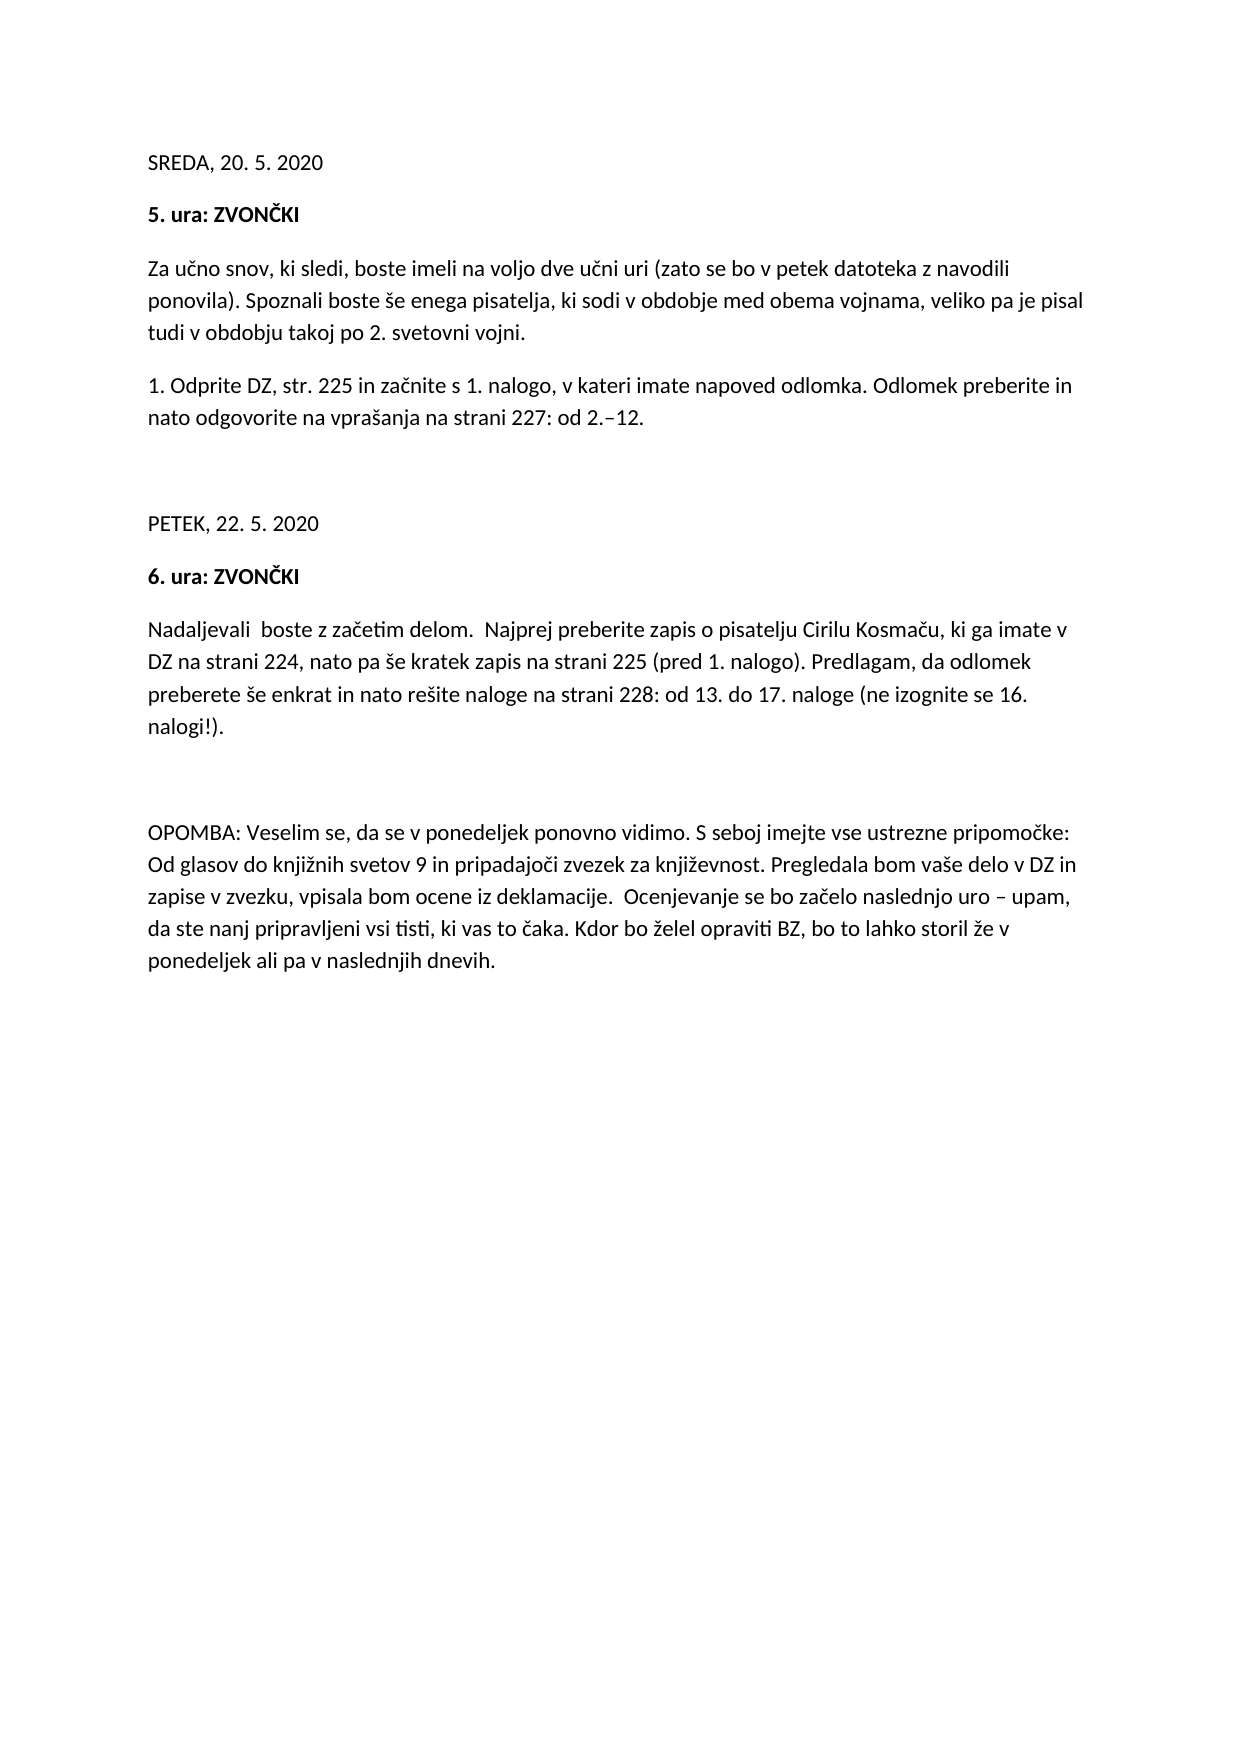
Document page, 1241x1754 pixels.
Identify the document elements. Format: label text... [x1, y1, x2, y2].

text OPOMBA: Veselim se, da se v ponedeljek ponovno vidimo. S seboj imejte vse ustrezne pripomočke: Od glasov do knjižnih svetov 9 in pripadajoči zvezek za književnost. Pregledala bom vaše delo v DZ in zapise v zvezku, vpisala bom ocene iz deklamacije. Ocenjevanje se bo začelo naslednjo uro – upam, da ste nanj pripravljeni vsi tisti, ki vas to čaka. Kdor bo želel opraviti BZ, bo to lahko storil že v ponedeljek ali pa v naslednjih dnevih. [148, 818, 1093, 975]
text Nadaljevali boste z začetim delom. Najprej preberite zapis o pisatelju Cirilu Kosmaču, ki ga imate v DZ na strani 224, nato pa še kratek zapis na strani 225 (pred 1. nalogo). Predlagam, da odlomek preberete še enkrat in nato rešite naloge na strani 228: od 13. do 17. naloge (ne izognite se 16. nalogi!). [148, 615, 1093, 740]
text SREDA, 20. 5. 2020 [148, 148, 1093, 176]
text 6. ura: ZVONČKI [148, 562, 1093, 590]
text 1. Odprite DZ, str. 225 in začnite s 1. nalogo, v kateri imate napoved odlomka. Odlomek preberite in nato odgovorite na vprašanja na strani 227: od 2.–12. [148, 371, 1093, 431]
text PETEK, 22. 5. 2020 [148, 509, 1093, 537]
text Za učno snov, ki sledi, boste imeli na voljo dve učni uri (zato se bo v petek datoteka z navodili ponovila). Spoznali boste še enega pisatelja, ki sodi v obdobje med obema vojnama, veliko pa je pisal tudi v obdobju takoj po 2. svetovni vojni. [148, 254, 1093, 346]
text 5. ura: ZVONČKI [148, 201, 1093, 229]
